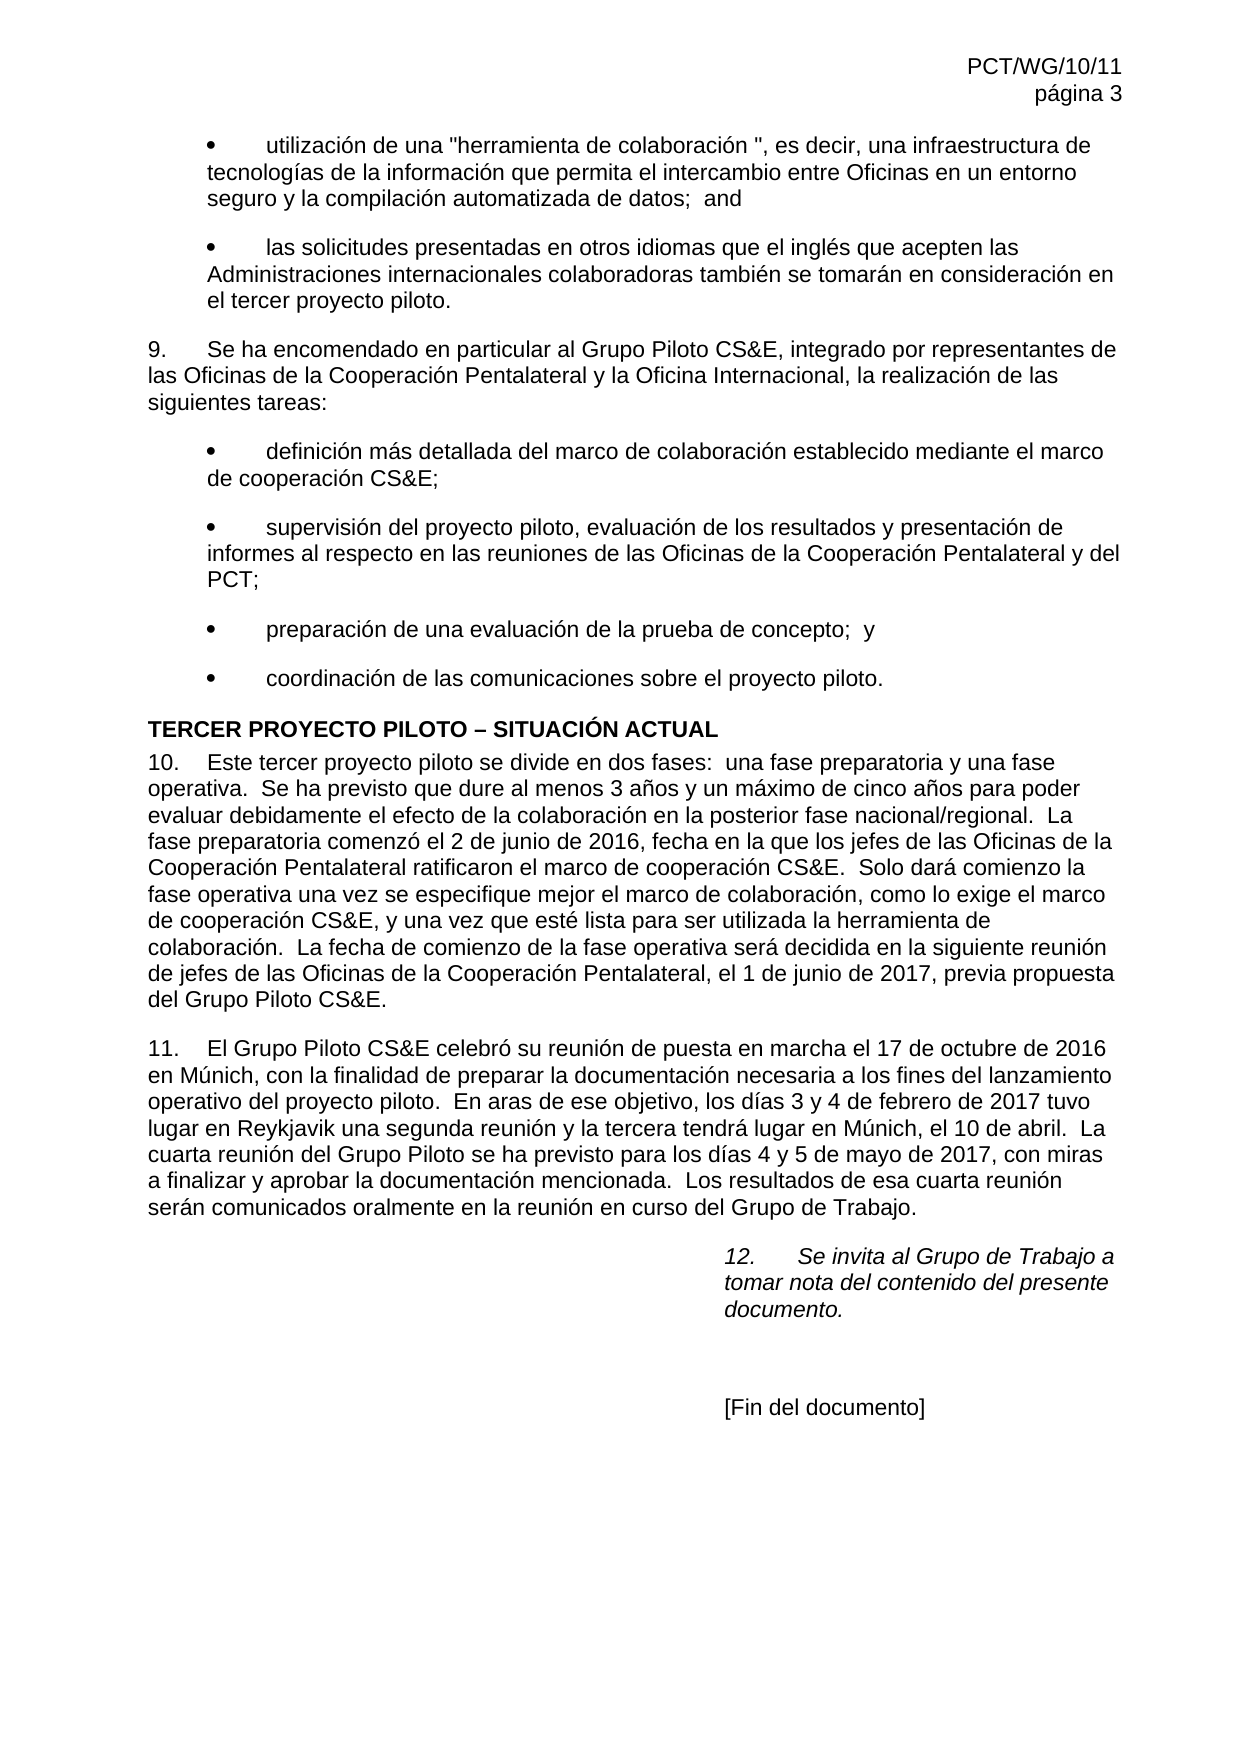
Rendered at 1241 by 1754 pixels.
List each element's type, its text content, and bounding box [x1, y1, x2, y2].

list utilización de una "herramienta de colaboración ", es decir, una infraestructura de tecnologías de la información que permita el intercambio entre Oficinas en un entorno seguro y la compilación automatizada de datos; and [207, 132, 1122, 211]
list coordinación de las comunicaciones sobre el proyecto piloto. [207, 665, 1122, 691]
text Se ha encomendado en particular al Grupo Piloto CS&E, integrado por representantes de las Oficinas de la Cooperación Pentalateral y la Oficina Internacional, la realización de las siguientes tareas: [148, 336, 1122, 415]
list definición más detallada del marco de colaboración establecido mediante el marco de cooperación CS&E; [207, 438, 1122, 491]
list las solicitudes presentadas en otros idiomas que el inglés que acepten las Administraciones internacionales colaboradoras también se tomarán en consideración en el tercer proyecto piloto. [207, 234, 1122, 313]
list supervisión del proyecto piloto, evaluación de los resultados y presentación de informes al respecto en las reuniones de las Oficinas de la Cooperación Pentalateral y del PCT; [207, 514, 1122, 593]
list [Fin del documento] [724, 1394, 1122, 1420]
list preparación de una evaluación de la prueba de concepto; y [207, 616, 1122, 642]
text El Grupo Piloto CS&E celebró su reunión de puesta en marcha el 17 de octubre de 2016 en Múnich, con la finalidad de preparar la documentación necesaria a los fines del lanzamiento operativo del proyecto piloto. En aras de ese objetivo, los días 3 y 4 de febrero de 2017 tuvo lugar en Reykjavik una segunda reunión y la tercera tendrá lugar en Múnich, el 10 de abril. La cuarta reunión del Grupo Piloto se ha previsto para los días 4 y 5 de mayo de 2017, con miras a finalizar y aprobar la documentación mencionada. Los resultados de esa cuarta reunión serán comunicados oralmente en la reunión en curso del Grupo de Trabajo. [148, 1035, 1122, 1220]
text Este tercer proyecto piloto se divide en dos fases: una fase preparatoria y una fase operativa. Se ha previsto que dure al menos 3 años y un máximo de cinco años para poder evaluar debidamente el efecto de la colaboración en la posterior fase nacional/regional. La fase preparatoria comenzó el 2 de junio de 2016, fecha en la que los jefes de las Oficinas de la Cooperación Pentalateral ratificaron el marco de cooperación CS&E. Solo dará comienzo la fase operativa una vez se especifique mejor el marco de colaboración, como lo exige el marco de cooperación CS&E, y una vez que esté lista para ser utilizada la herramienta de colaboración. La fecha de comienzo de la fase operativa será decidida en la siguiente reunión de jefes de las Oficinas de la Cooperación Pentalateral, el 1 de junio de 2017, previa propuesta del Grupo Piloto CS&E. [148, 749, 1122, 1012]
subtitle Tercer proyecto piloto – Situación actual [148, 716, 1122, 743]
text Se invita al Grupo de Trabajo a tomar nota del contenido del presente documento. [724, 1243, 1122, 1322]
